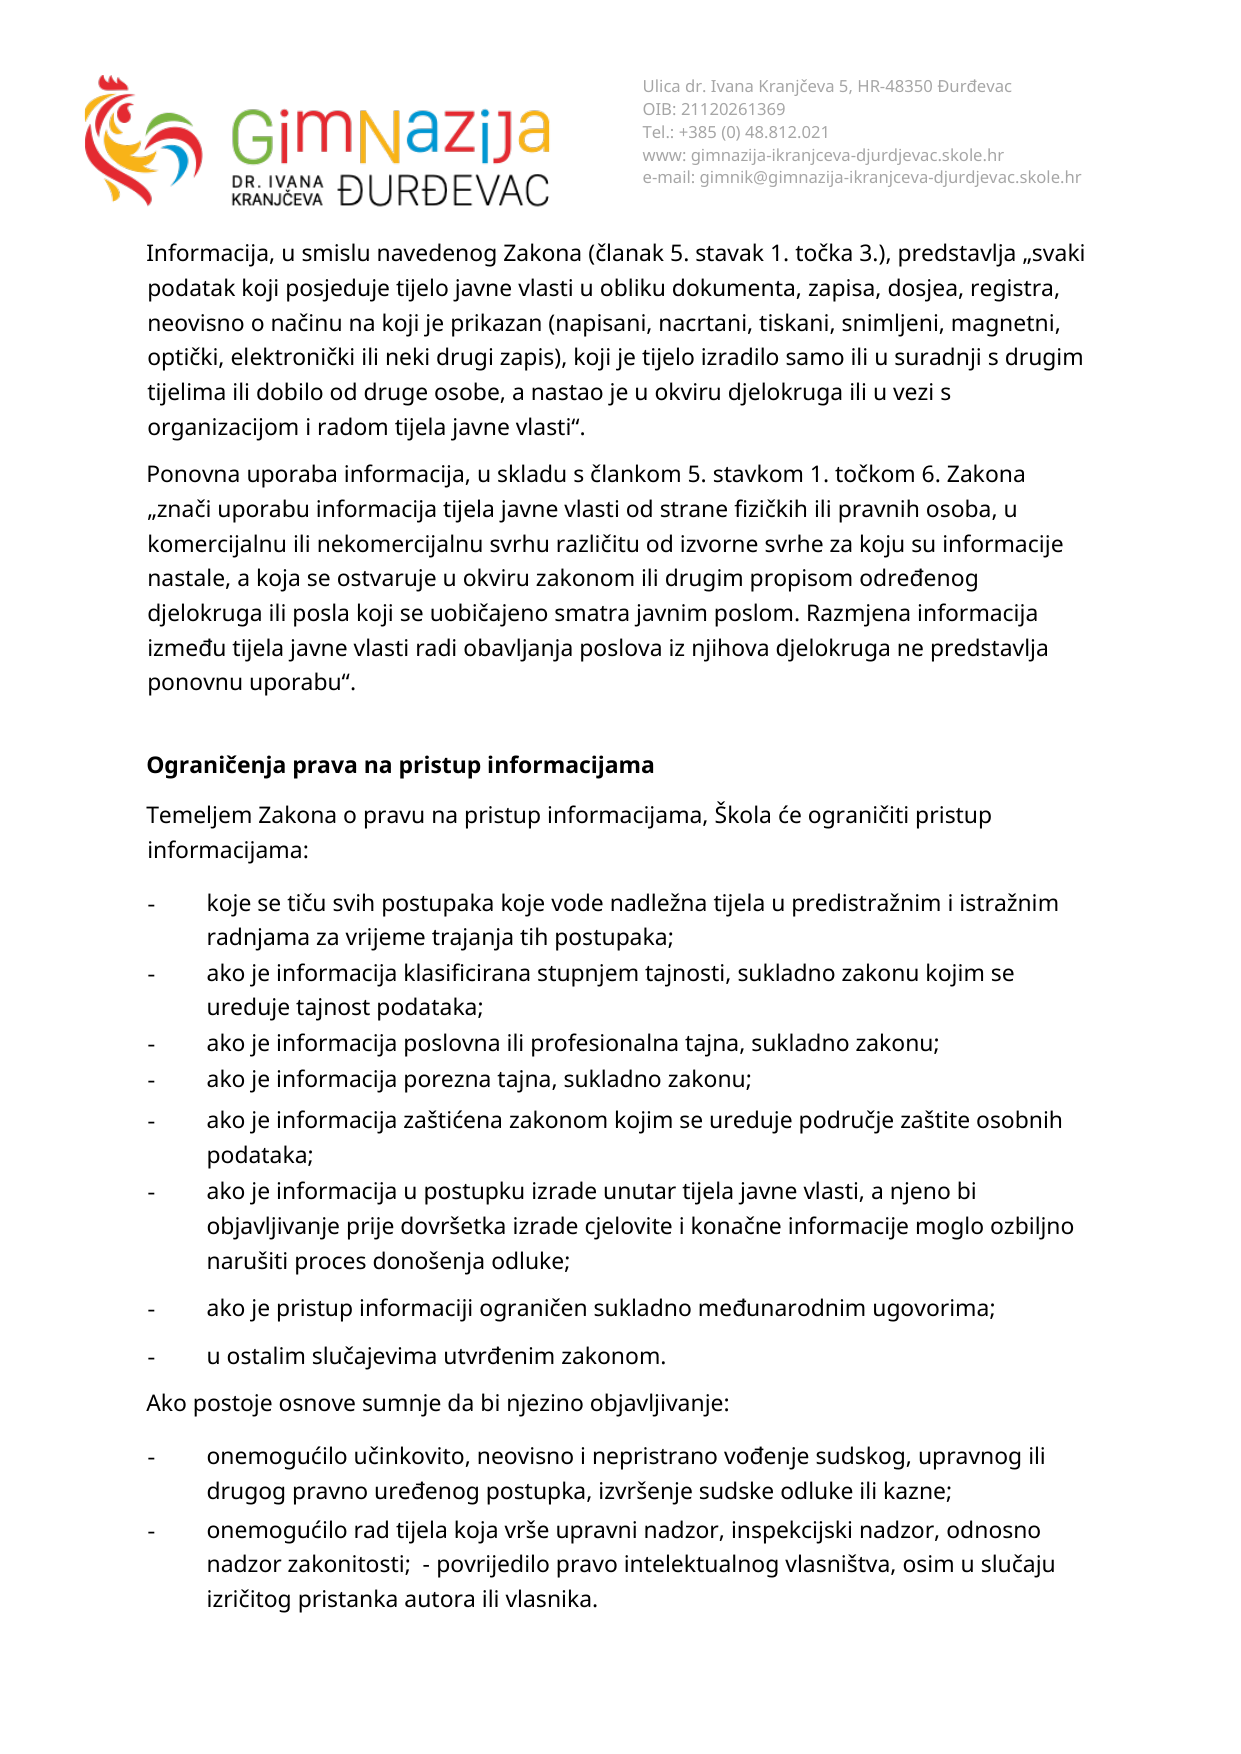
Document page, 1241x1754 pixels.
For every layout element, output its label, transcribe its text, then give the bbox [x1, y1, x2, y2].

subtitle Ograničenja prava na pristup informacijama [146, 749, 1093, 780]
list u ostalim slučajevima utvrđenim zakonom. [147, 1340, 1093, 1371]
list ako je informacija porezna tajna, sukladno zakonu; [147, 1063, 1093, 1094]
list onemogućilo učinkovito, neovisno i nepristrano vođenje sudskog, upravnog ili drugog pravno uređenog postupka, izvršenje sudske odluke ili kazne; [147, 1440, 1093, 1506]
list ako je informacija zaštićena zakonom kojim se ureduje područje zaštite osobnih podataka; [147, 1104, 1093, 1170]
list koje se tiču svih postupaka koje vode nadležna tijela u predistražnim i istražnim radnjama za vrijeme trajanja tih postupaka; [147, 886, 1093, 952]
list ako je informacija klasificirana stupnjem tajnosti, sukladno zakonu kojim se ureduje tajnost podataka; [147, 957, 1093, 1023]
list ako je informacija u postupku izrade unutar tijela javne vlasti, a njeno bi objavljivanje prije dovršetka izrade cjelovite i konačne informacije moglo ozbiljno narušiti proces donošenja odluke; [147, 1175, 1093, 1276]
text Temeljem Zakona o pravu na pristup informacijama, Škola će ograničiti pristup informacijama: [146, 799, 1093, 865]
picture [84, 75, 558, 211]
list onemogućilo rad tijela koja vrše upravni nadzor, inspekcijski nadzor, odnosno nadzor zakonitosti; - povrijedilo pravo intelektualnog vlasništva, osim u slučaju izričitog pristanka autora ili vlasnika. [147, 1514, 1093, 1614]
text Ponovna uporaba informacija, u skladu s člankom 5. stavkom 1. točkom 6. Zakona „znači uporabu informacija tijela javne vlasti od strane fizičkih ili pravnih osoba, u komercijalnu ili nekomercijalnu svrhu različitu od izvorne svrhe za koju su informacije nastale, a koja se ostvaruje u okviru zakonom ili drugim propisom određenog djelokruga ili posla koji se uobičajeno smatra javnim poslom. Razmjena informacija između tijela javne vlasti radi obavljanja poslova iz njihova djelokruga ne predstavlja ponovnu uporabu“. [146, 458, 1093, 698]
list ako je informacija poslovna ili profesionalna tajna, sukladno zakonu; [147, 1027, 1093, 1058]
list ako je pristup informaciji ograničen sukladno međunarodnim ugovorima; [147, 1292, 1093, 1323]
text Informacija, u smislu navedenog Zakona (članak 5. stavak 1. točka 3.), predstavlja „svaki podatak koji posjeduje tijelo javne vlasti u obliku dokumenta, zapisa, dosjea, registra, neovisno o načinu na koji je prikazan (napisani, nacrtani, tiskani, snimljeni, magnetni, optički, elektronički ili neki drugi zapis), koji je tijelo izradilo samo ili u suradnji s drugim tijelima ili dobilo od druge osobe, a nastao je u okviru djelokruga ili u vezi s organizacijom i radom tijela javne vlasti“. [146, 237, 1093, 442]
text Ako postoje osnove sumnje da bi njezino objavljivanje: [146, 1387, 1093, 1418]
